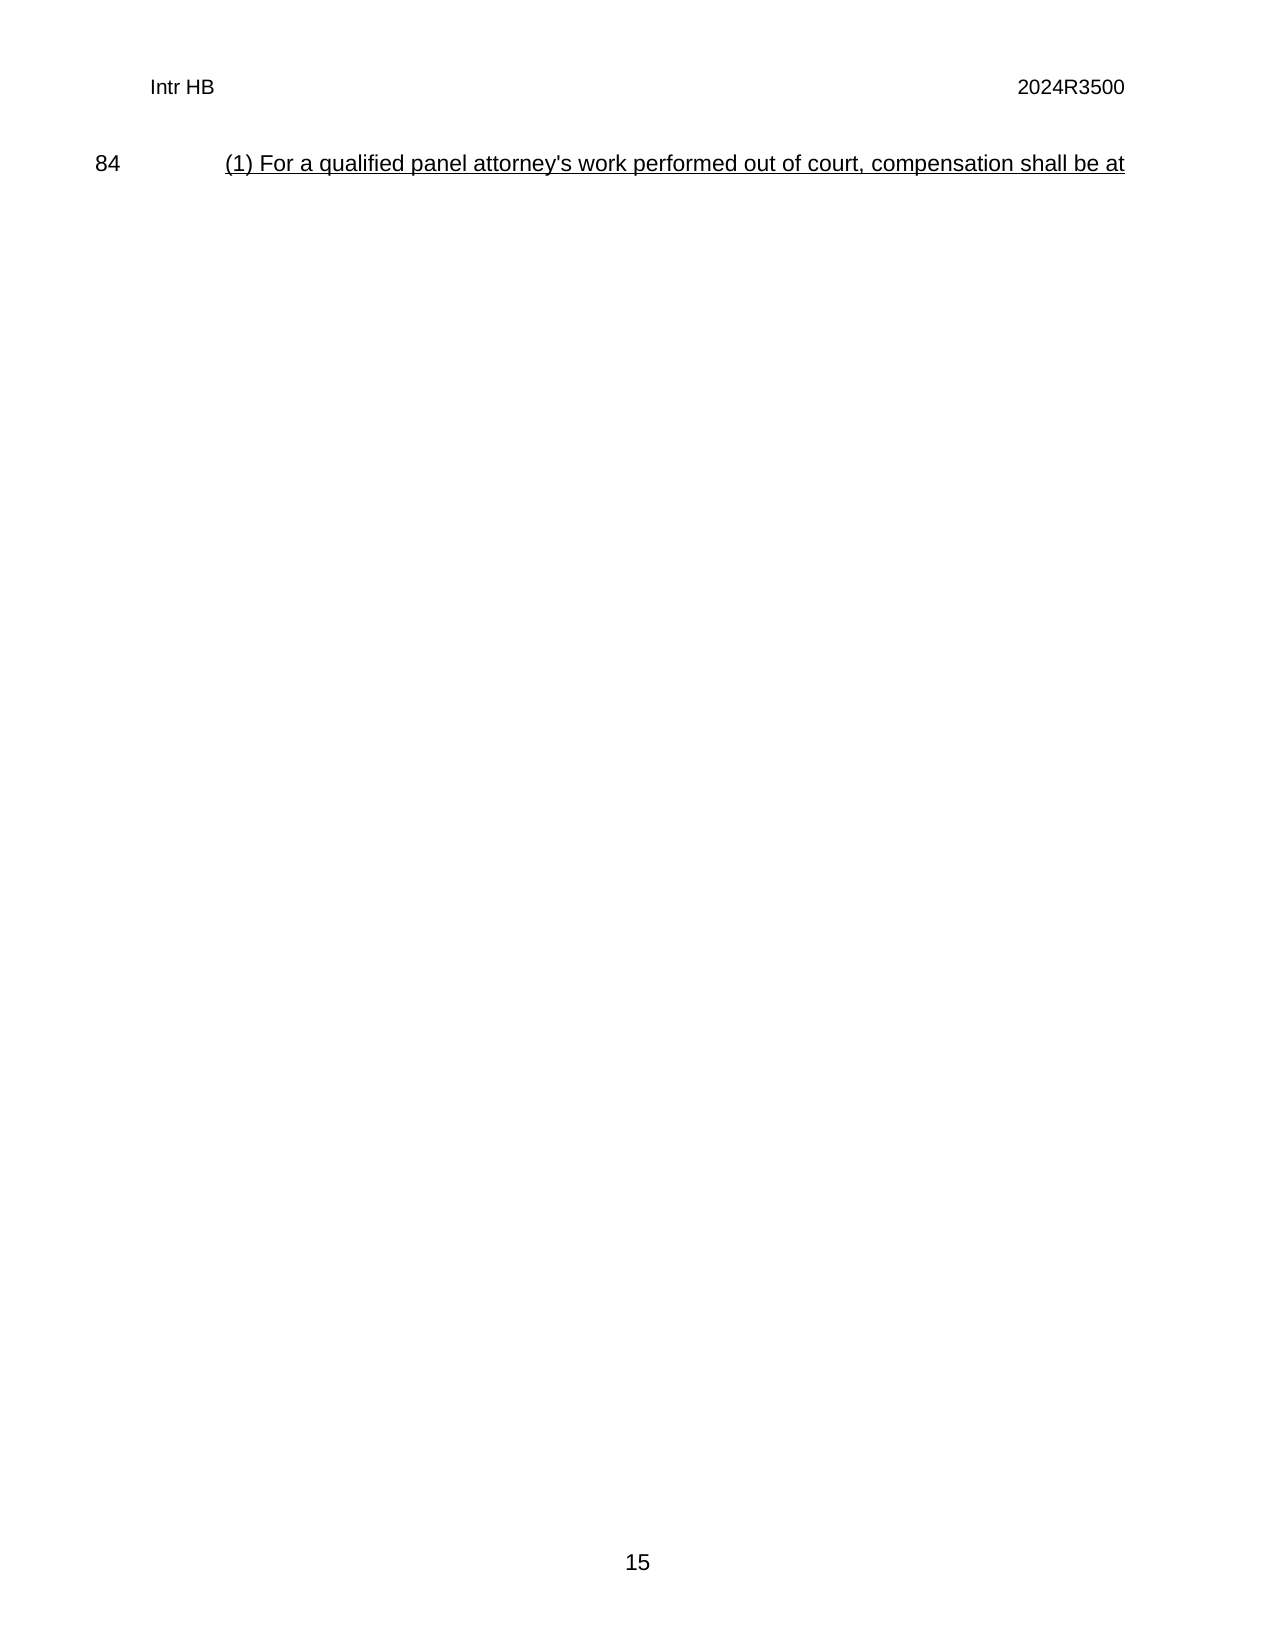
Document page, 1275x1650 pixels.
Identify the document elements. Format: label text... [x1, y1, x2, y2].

text (1) For a qualified panel attorney's work performed out of court, compensation shall be at [150, 150, 1125, 176]
